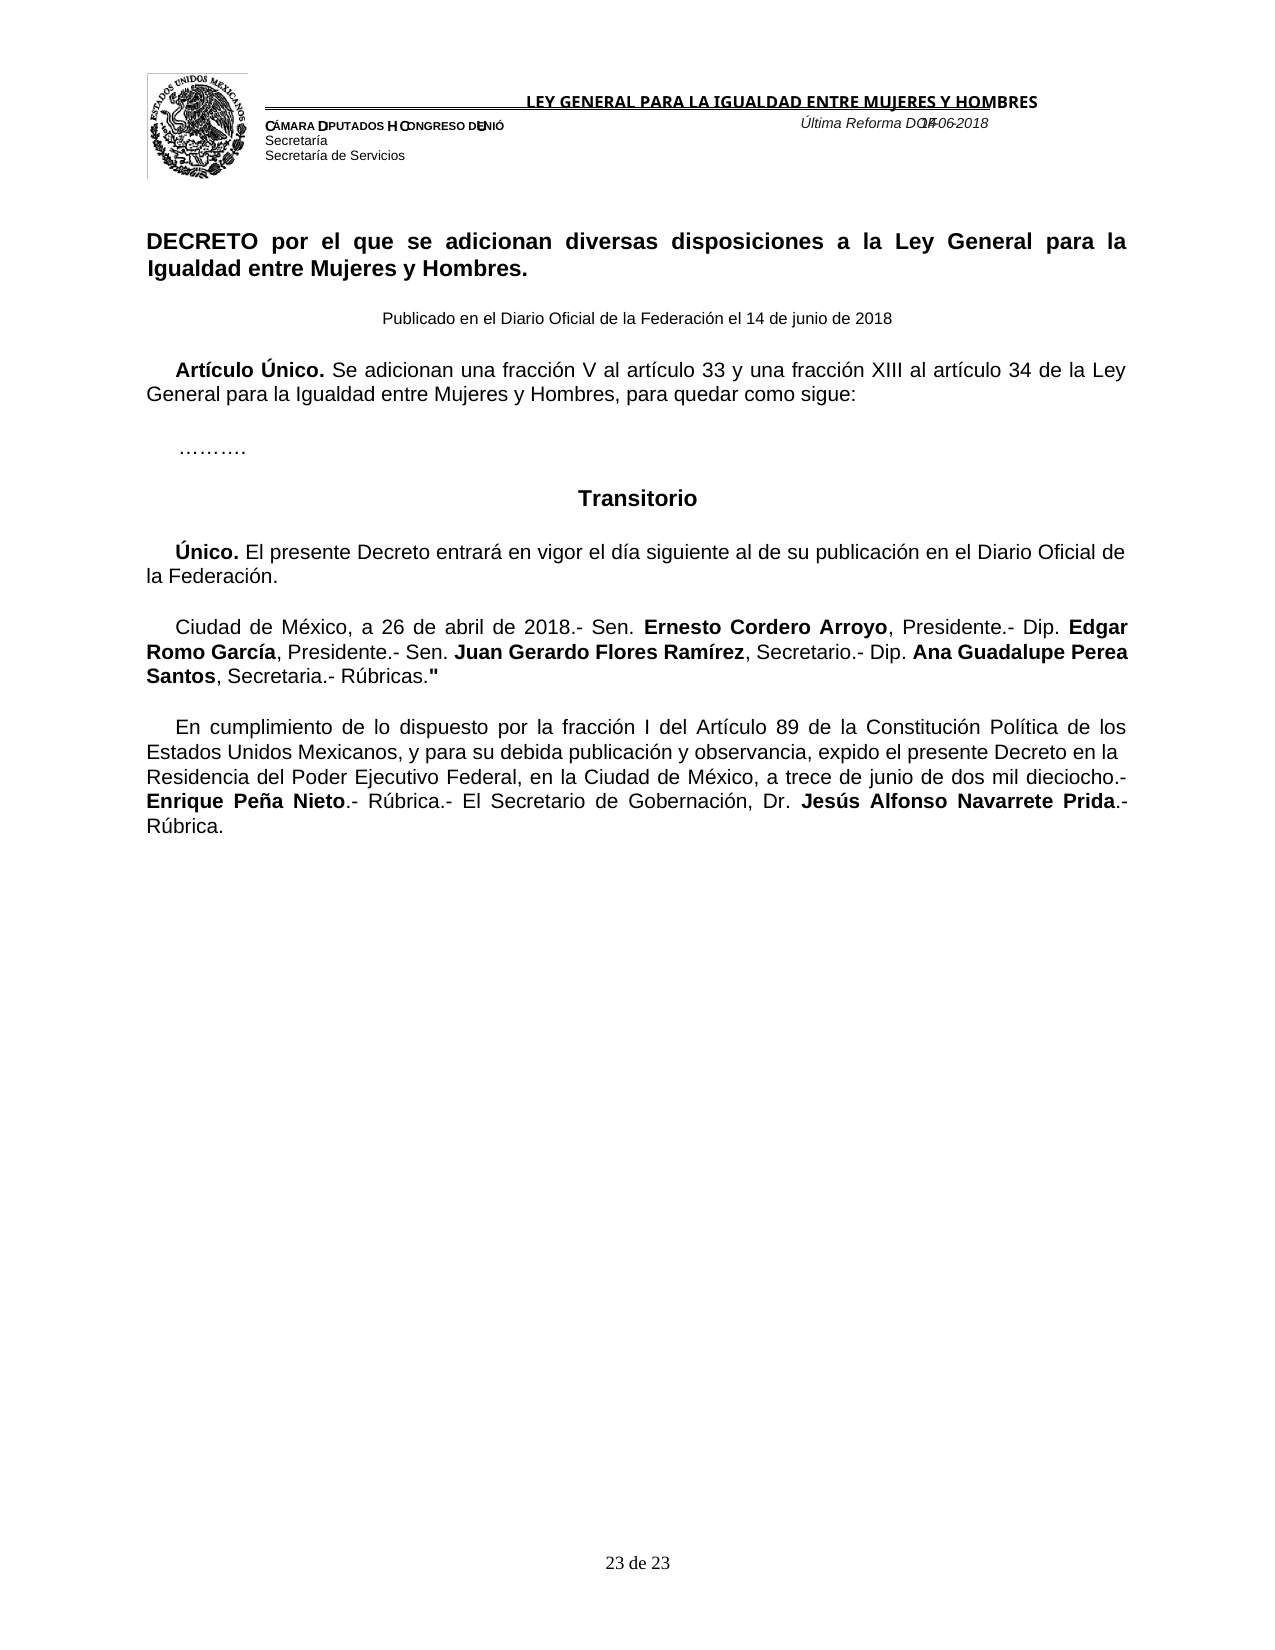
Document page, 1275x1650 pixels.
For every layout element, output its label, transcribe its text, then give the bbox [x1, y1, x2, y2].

picture [147, 73, 248, 179]
text Residencia del Poder Ejecutivo Federal, en la Ciudad de México, a trece de junio de dos mil dieciocho.- Enrique Peña Nieto.- Rúbrica.- El Secretario de Gobernación, Dr. Jesús Alfonso Navarrete Prida.- Rúbrica. [146, 765, 1128, 838]
text Ciudad de México, a 26 de abril de 2018.- Sen. Ernesto Cordero Arroyo, Presidente.- Dip. Edgar Romo García, Presidente.- Sen. Juan Gerardo Flores Ramírez, Secretario.- Dip. Ana Guadalupe Perea Santos, Secretaria.- Rúbricas." [146, 615, 1128, 688]
text DECRETO por el que se adicionan diversas disposiciones a la Ley General para la Igualdad entre Mujeres y Hombres. [146, 228, 1128, 282]
text En cumplimiento de lo dispuesto por la fracción I del Artículo 89 de la Constitución Política de los Estados Unidos Mexicanos, y para su debida publicación y observancia, expido el presente Decreto en la [146, 715, 1128, 764]
text Único. El presente Decreto entrará en vigor el día siguiente al de su publicación en el Diario Oficial de la Federación. [146, 540, 1128, 588]
subtitle Transitorio [148, 485, 1127, 512]
text Publicado en el Diario Oficial de la Federación el 14 de junio de 2018 [148, 309, 1127, 328]
text ………. [178, 434, 1128, 458]
text Artículo Único. Se adicionan una fracción V al artículo 33 y una fracción XIII al artículo 34 de la Ley General para la Igualdad entre Mujeres y Hombres, para quedar como sigue: [146, 357, 1128, 406]
